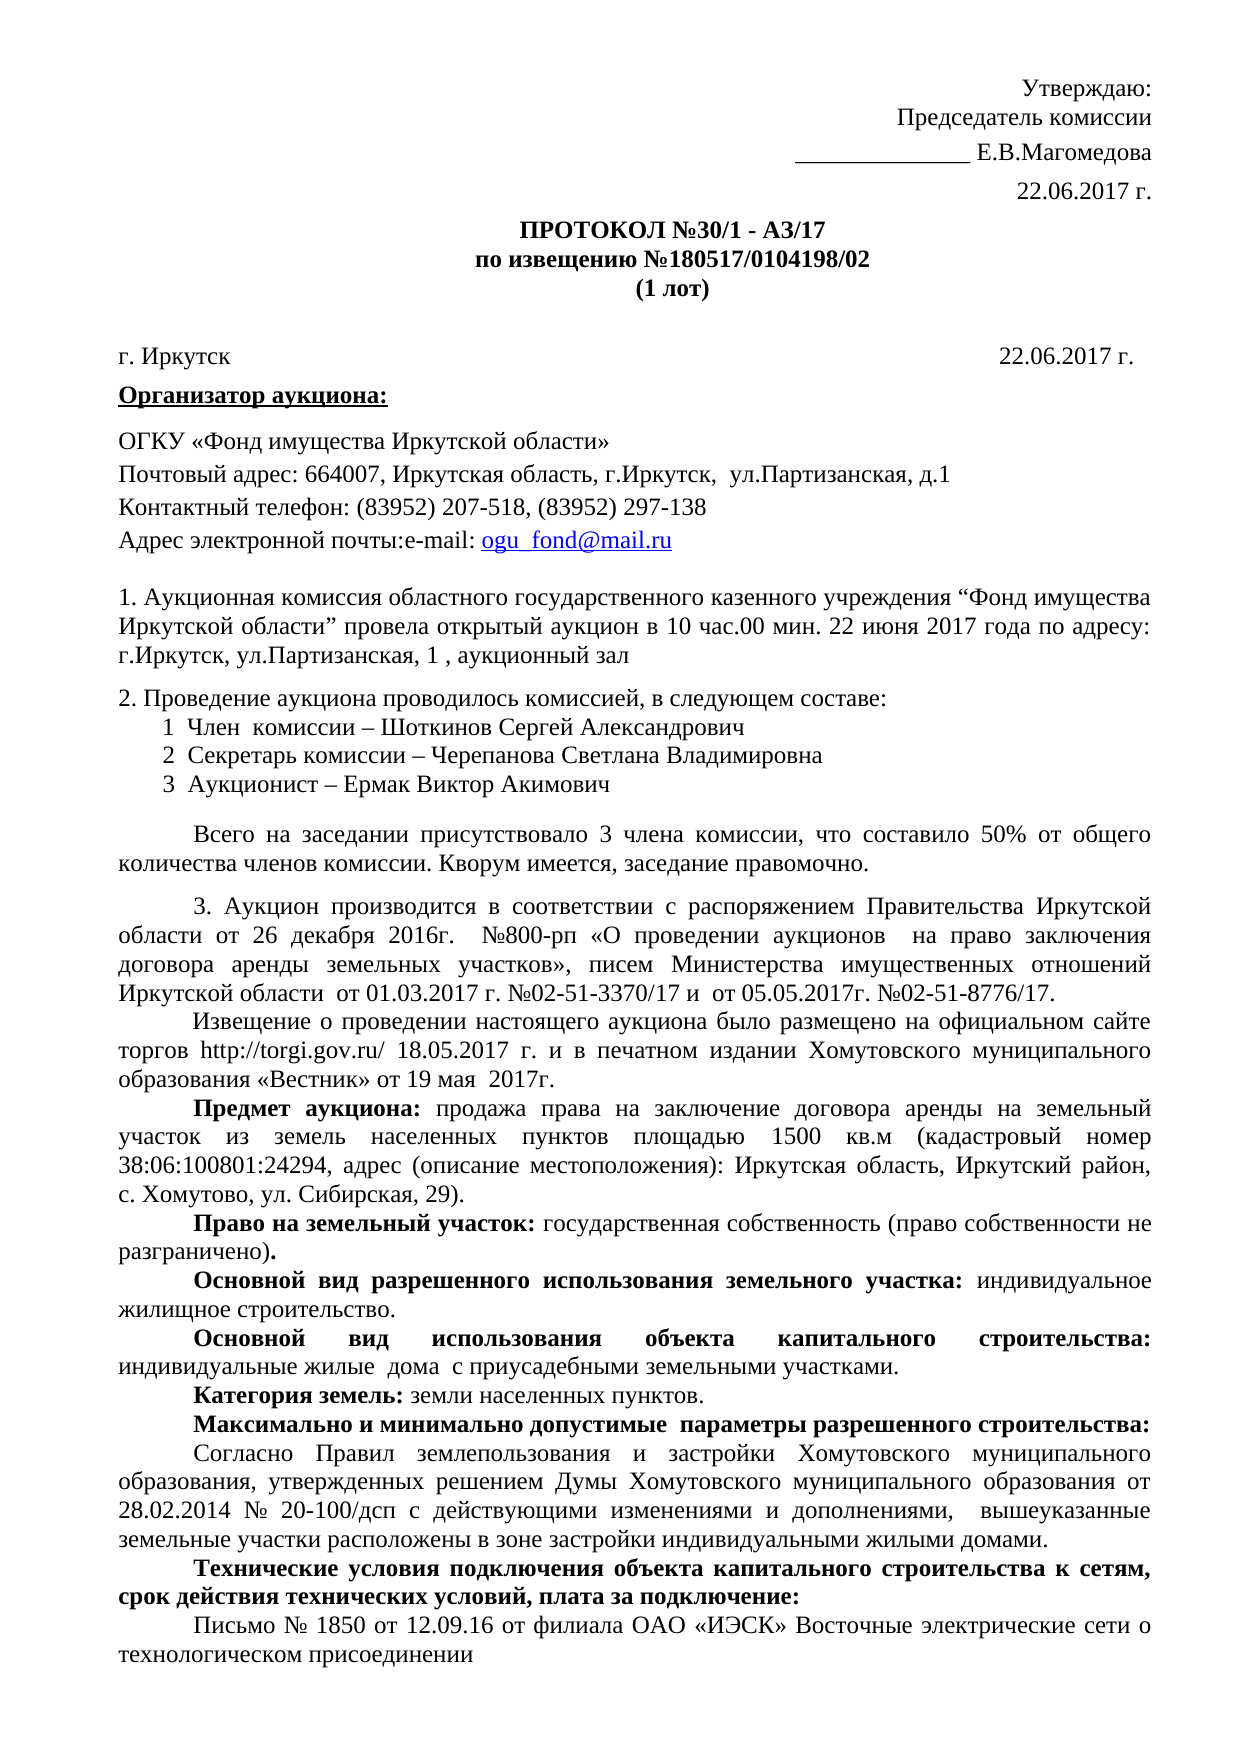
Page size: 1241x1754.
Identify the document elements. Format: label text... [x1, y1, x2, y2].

text (1 лот) [118, 273, 1152, 301]
text Адрес электронной почты:e-mail: ogu_fond@mail.ru [118, 525, 1152, 553]
text 1 Член комиссии – Шоткинов Сергей Александрович [118, 712, 1152, 740]
text Организатор аукциона: [118, 380, 1152, 409]
text Категория земель: земли населенных пунктов. [118, 1380, 1152, 1409]
text Извещение о проведении настоящего аукциона было размещено на официальном сайте торгов http://torgi.gov.ru/ 18.05.2017 г. и в печатном издании Хомутовского муниципального образования «Вестник» от 19 мая 2017г. [118, 1006, 1152, 1093]
text г. Иркутск 22.06.2017 г. [118, 341, 1152, 370]
text Председатель комиссии [118, 102, 1152, 131]
text 22.06.2017 г. [118, 176, 1152, 205]
text ______________ Е.В.Магомедова [118, 137, 1152, 166]
text Основной вид разрешенного использования земельного участка: индивидуальное жилищное строительство. [118, 1265, 1152, 1323]
title Предмет аукциона: продажа права на заключение договора аренды на земельный участок из земель населенных пунктов площадью 1500 кв.м (кадастровый номер 38:06:100801:24294, адрес (описание местоположения): Иркутская область, Иркутский район, с. Хомутово, ул. Сибирская, 29). [118, 1093, 1152, 1208]
text Утверждаю: [118, 73, 1152, 102]
text Контактный телефон: (83952) 207-518, (83952) 297-138 [118, 492, 1152, 521]
text Согласно Правил землепользования и застройки Хомутовского муниципального образования, утвержденных решением Думы Хомутовского муниципального образования от 28.02.2014 № 20-100/дсп с действующими изменениями и дополнениями, вышеуказанные земельные участки расположены в зоне застройки индивидуальными жилыми домами. [118, 1438, 1152, 1553]
text 3. Аукцион производится в соответствии с распоряжением Правительства Иркутской области от 26 декабря 2016г. №800-рп «О проведении аукционов на право заключения договора аренды земельных участков», писем Министерства имущественных отношений Иркутской области от 01.03.2017 г. №02-51-3370/17 и от 05.05.2017г. №02-51-8776/17. [118, 891, 1152, 1006]
text Всего на заседании присутствовало 3 члена комиссии, что составило 50% от общего количества членов комиссии. Кворум имеется, заседание правомочно. [118, 819, 1152, 877]
text 2 Секретарь комиссии – Черепанова Светлана Владимировна [162, 740, 1152, 769]
text Технические условия подключения объекта капитального строительства к сетям, срок действия технических условий, плата за подключение: [118, 1553, 1152, 1610]
text 1. Аукционная комиссия областного государственного казенного учреждения “Фонд имущества Иркутской области” провела открытый аукцион в 10 час.00 мин. 22 июня 2017 года по адресу: г.Иркутск, ул.Партизанская, 1 , аукционный зал [118, 582, 1152, 668]
text ОГКУ «Фонд имущества Иркутской области» [118, 426, 1152, 454]
text 3 Аукционист – Ермак Виктор Акимович [162, 769, 1152, 798]
text Основной вид использования объекта капитального строительства: индивидуальные жилые дома с приусадебными земельными участками. [118, 1323, 1152, 1380]
text Максимально и минимально допустимые параметры разрешенного строительства: [118, 1409, 1152, 1438]
text Письмо № 1850 от 12.09.16 от филиала ОАО «ИЭСК» Восточные электрические сети о технологическом присоединении [118, 1610, 1152, 1668]
text Право на земельный участок: государственная собственность (право собственности не разграничено). [118, 1208, 1152, 1265]
text 2. Проведение аукциона проводилось комиссией, в следующем составе: [118, 683, 1152, 712]
text ПРОТОКОЛ №30/1 - АЗ/17 [118, 215, 1152, 244]
text по извещению №180517/0104198/02 [118, 244, 1152, 273]
text Почтовый адрес: 664007, Иркутская область, г.Иркутск, ул.Партизанская, д.1 [118, 459, 1152, 487]
